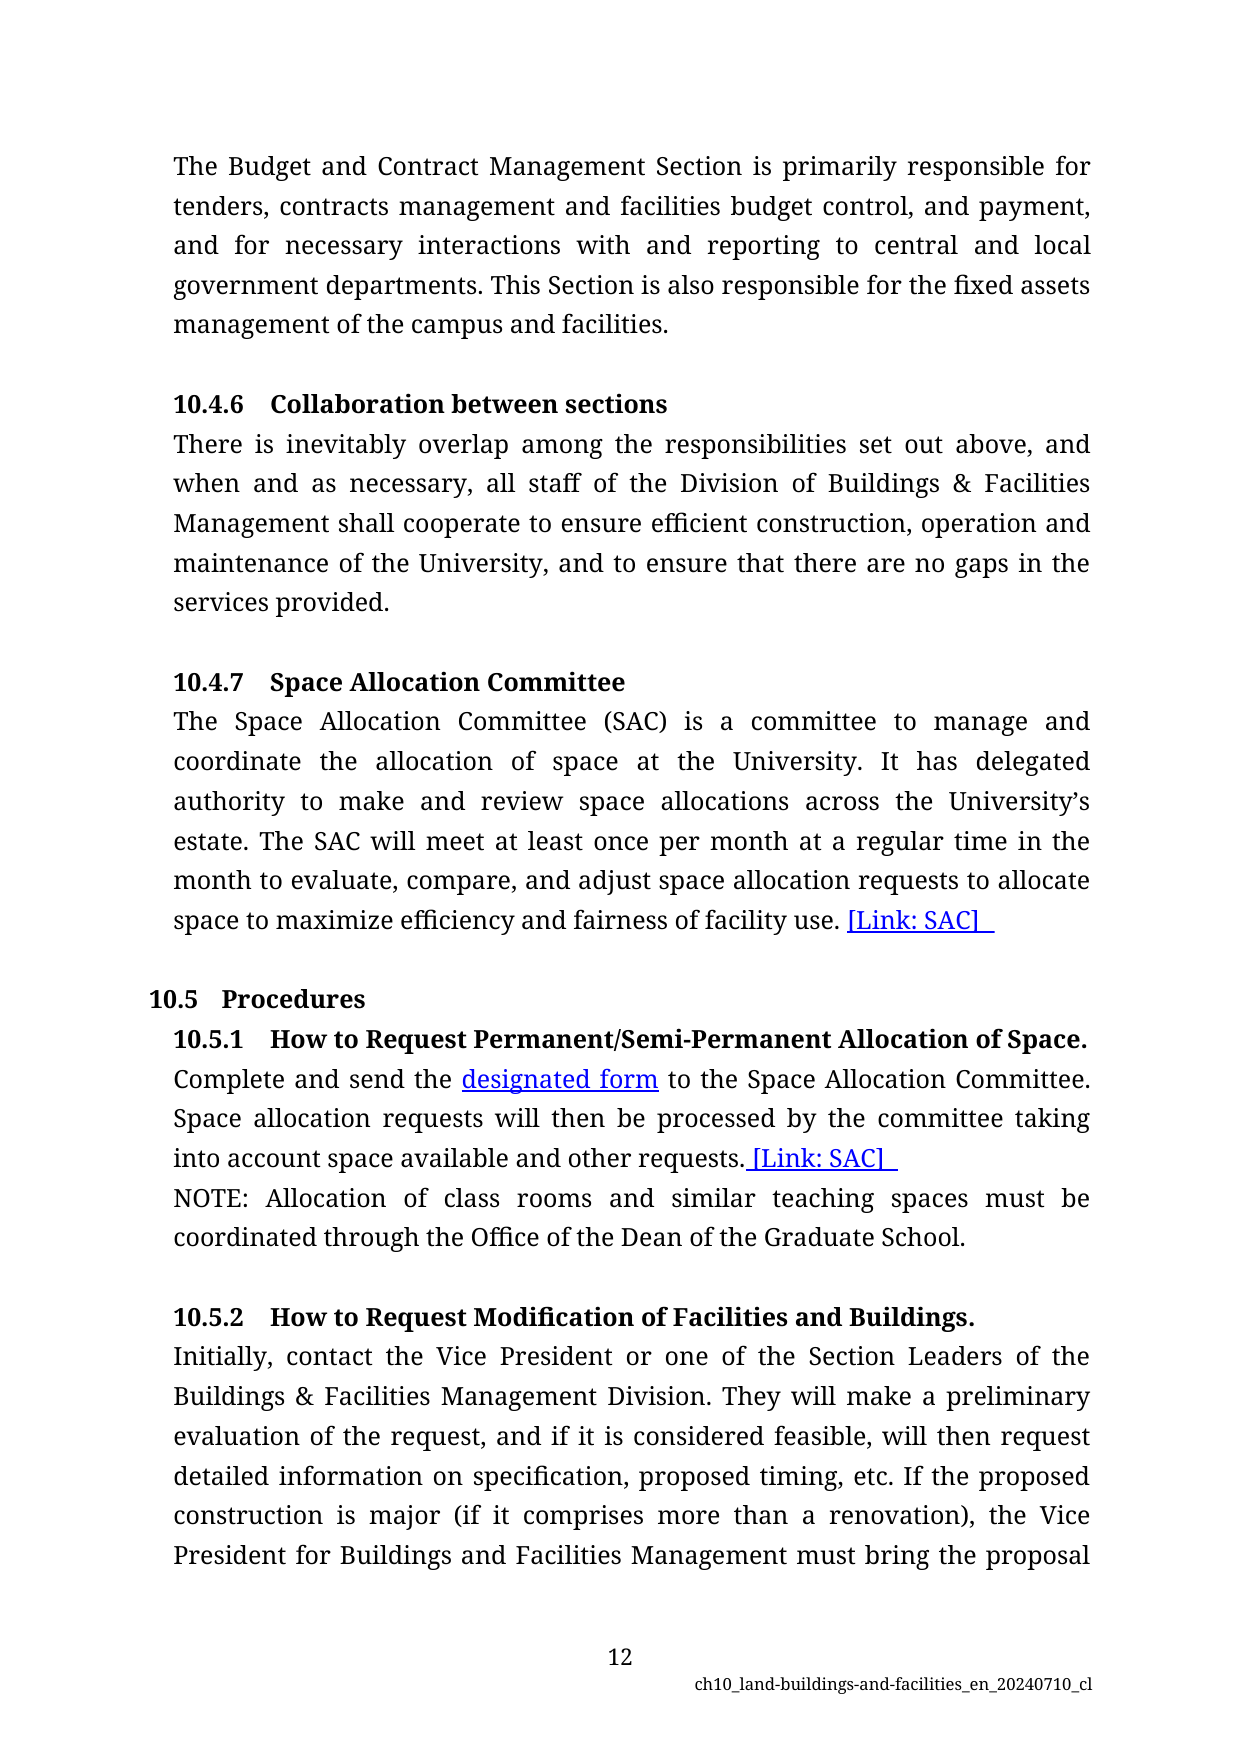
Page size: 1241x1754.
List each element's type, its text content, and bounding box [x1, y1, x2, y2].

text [173, 1339, 1091, 1572]
text 10.5.1 How to Request Permanent/Semi-Permanent Allocation of Space. [173, 1021, 1091, 1056]
text 10.5 Procedures [149, 982, 1091, 1016]
text NOTE: Allocation of class rooms and similar teaching spaces must be coordinated through the Office of the Dean of the Graduate School. [173, 1180, 1091, 1254]
text 10.4.7 Space Allocation Committee [173, 664, 1091, 699]
text The Budget and Contract Management Section is primarily responsible for tenders, contracts management and facilities budget control, and payment, and for necessary interactions with and reporting to central and local government departments. This Section is also responsible for the fixed assets management of the campus and facilities. [173, 148, 1091, 342]
text 10.5.2 How to Request Modification of Facilities and Buildings. [173, 1299, 1091, 1334]
text Complete and send the designated form to the Space Allocation Committee. Space allocation requests will then be processed by the committee taking into account space available and other requests. [Link: SAC] [173, 1061, 1091, 1175]
text There is inevitably overlap among the responsibilities set out above, and when and as necessary, all staff of the Division of Buildings & Facilities Management shall cooperate to ensure efficient construction, operation and maintenance of the University, and to ensure that there are no gaps in the services provided. [173, 426, 1091, 619]
text 10.4.6 Collaboration between sections [173, 386, 1091, 421]
text The Space Allocation Committee (SAC) is a committee to manage and coordinate the allocation of space at the University. It has delegated authority to make and review space allocations across the University’s estate. The SAC will meet at least once per month at a regular time in the month to evaluate, compare, and adjust space allocation requests to allocate space to maximize efficiency and fairness of facility use. [Link: SAC] [173, 704, 1091, 937]
